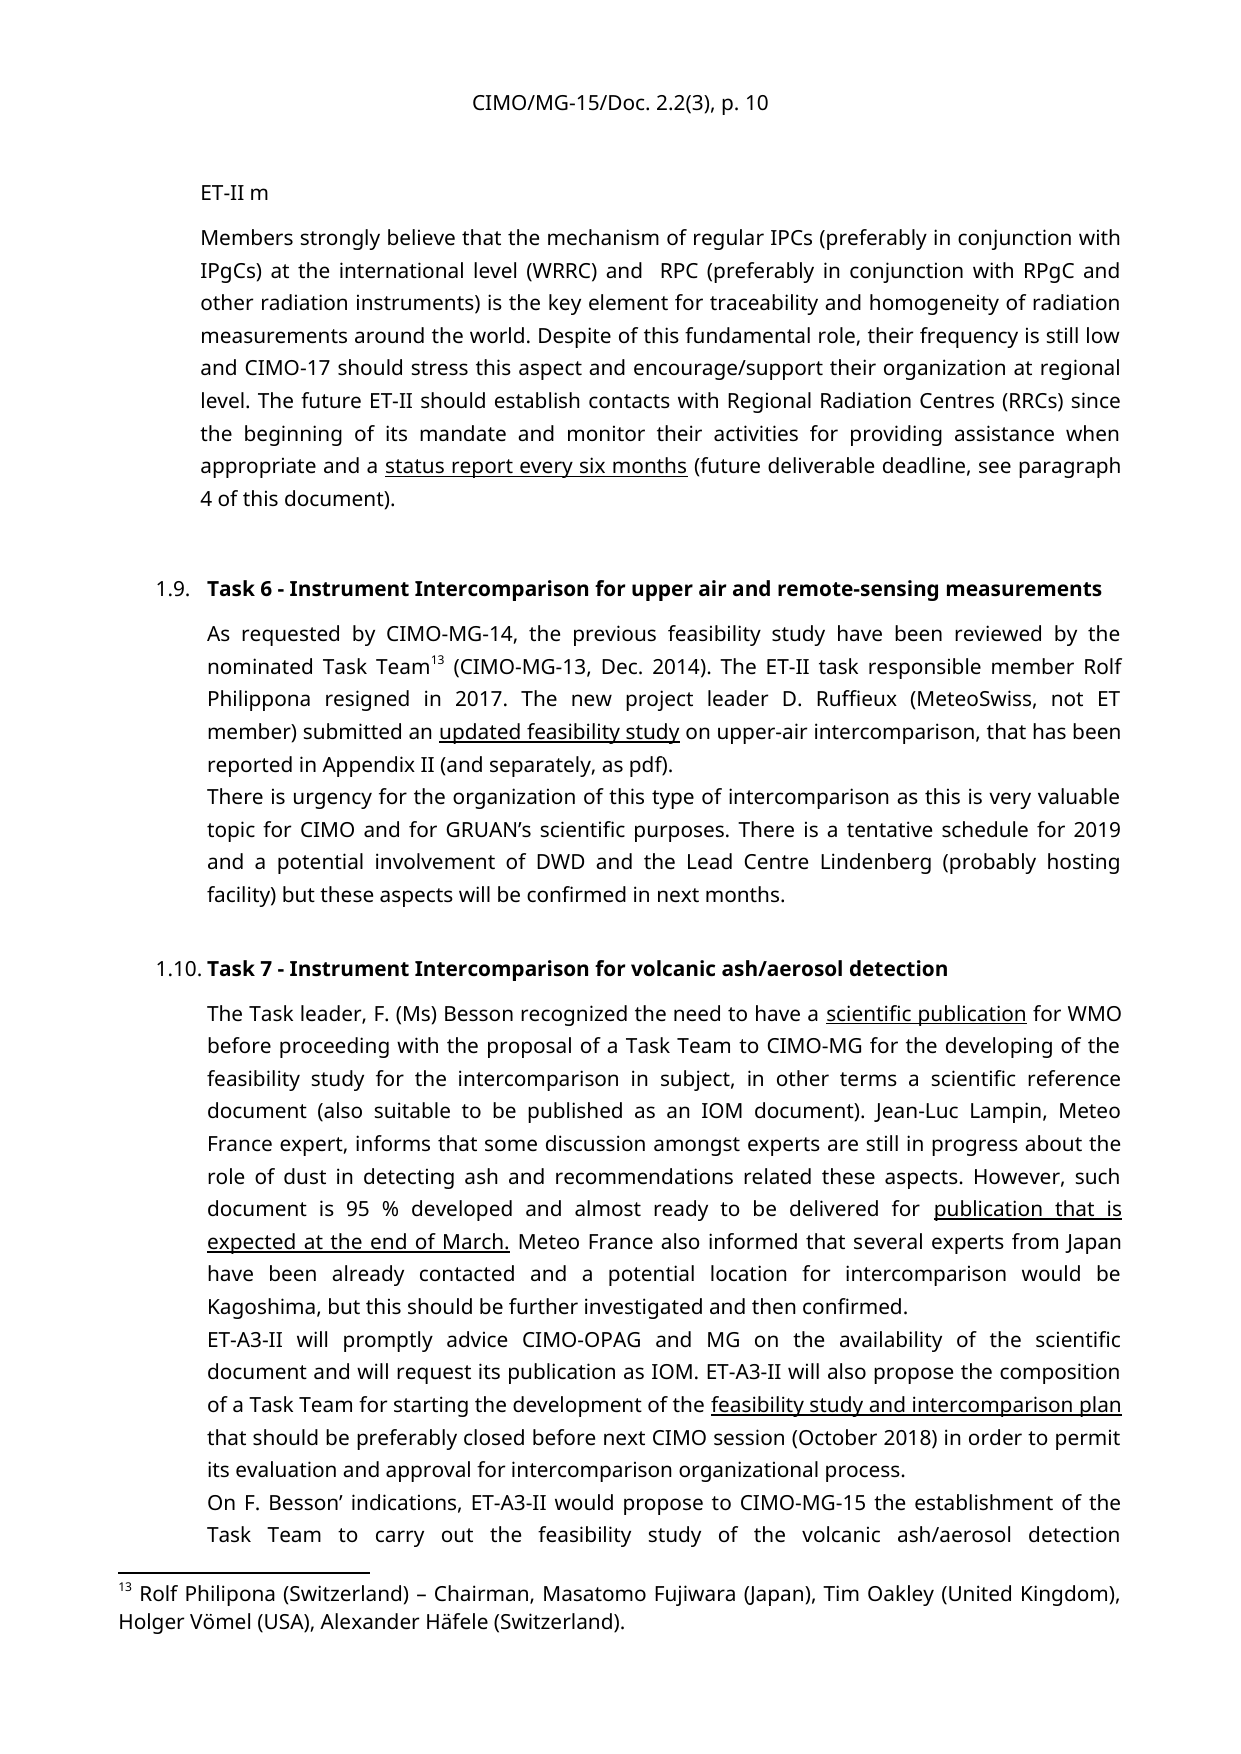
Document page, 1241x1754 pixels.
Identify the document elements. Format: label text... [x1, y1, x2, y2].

text As requested by CIMO-MG-14, the previous feasibility study have been reviewed by the nominated Task Team (CIMO-MG-13, Dec. 2014). The ET-II task responsible member Rolf Philippona resigned in 2017. The new project leader D. Ruffieux (MeteoSwiss, not ET member) submitted an updated feasibility study on upper-air intercomparison, that has been reported in Appendix II (and separately, as pdf). [207, 619, 1122, 778]
list Task 7 - Instrument Intercomparison for volcanic ash/aerosol detection [155, 954, 1122, 982]
text There is urgency for the organization of this type of intercomparison as this is very valuable topic for CIMO and for GRUAN’s scientific purposes. There is a tentative schedule for 2019 and a potential involvement of DWD and the Lead Centre Lindenberg (probably hosting facility) but these aspects will be confirmed in next months. [207, 782, 1122, 908]
list ET-II m [200, 178, 1122, 206]
list Members strongly believe that the mechanism of regular IPCs (preferably in conjunction with IPgCs) at the international level (WRRC) and RPC (preferably in conjunction with RPgC and other radiation instruments) is the key element for traceability and homogeneity of radiation measurements around the world. Despite of this fundamental role, their frequency is still low and CIMO-17 should stress this aspect and encourage/support their organization at regional level. The future ET-II should establish contacts with Regional Radiation Centres (RRCs) since the beginning of its mandate and monitor their activities for providing assistance when appropriate and a status report every six months (future deliverable deadline, see paragraph 4 of this document). [200, 223, 1122, 512]
list Task 6 - Instrument Intercomparison for upper air and remote-sensing measurements [155, 574, 1122, 603]
text The Task leader, F. (Ms) Besson recognized the need to have a scientific publication for WMO before proceeding with the proposal of a Task Team to CIMO-MG for the developing of the feasibility study for the intercomparison in subject, in other terms a scientific reference document (also suitable to be published as an IOM document). Jean-Luc Lampin, Meteo France expert, informs that some discussion amongst experts are still in progress about the role of dust in detecting ash and recommendations related these aspects. However, such document is 95 % developed and almost ready to be delivered for publication that is expected at the end of March. Meteo France also informed that several experts from Japan have been already contacted and a potential location for intercomparison would be Kagoshima, but this should be further investigated and then confirmed. [207, 999, 1122, 1321]
text ET-A3-II will promptly advice CIMO-OPAG and MG on the availability of the scientific document and will request its publication as IOM. ET-A3-II will also propose the composition of a Task Team for starting the development of the feasibility study and intercomparison plan that should be preferably closed before next CIMO session (October 2018) in order to permit its evaluation and approval for intercomparison organizational process. [207, 1325, 1122, 1484]
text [207, 1488, 1122, 1549]
